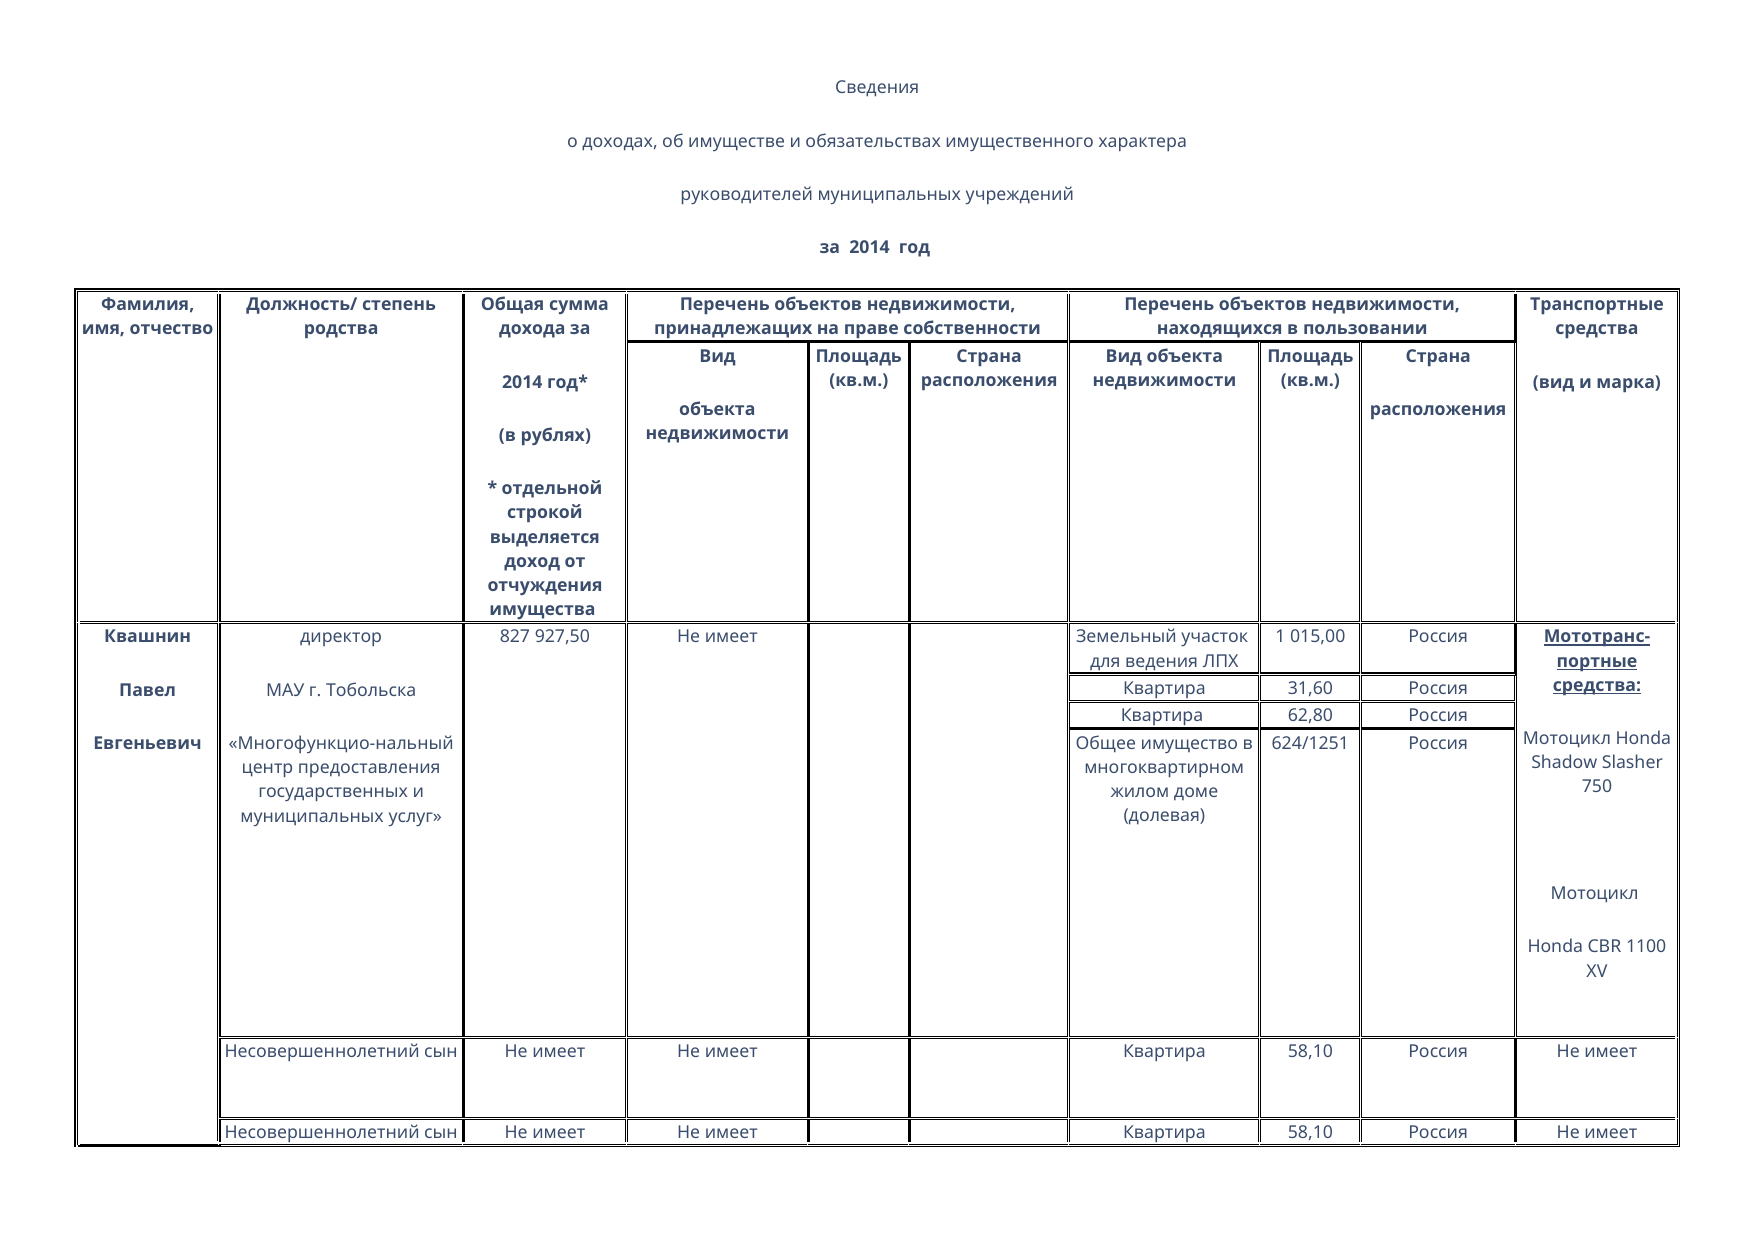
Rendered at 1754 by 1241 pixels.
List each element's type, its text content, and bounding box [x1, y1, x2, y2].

table_cell Квартира [1070, 703, 1258, 727]
table_cell Общее имущество в многоквартирном жилом доме (долевая) [1070, 730, 1258, 1036]
table_cell Россия [1362, 730, 1514, 1036]
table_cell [219, 1120, 463, 1144]
table_cell Вид объекта недвижимости [628, 343, 807, 621]
table_cell [810, 624, 908, 1036]
table_cell 58,10 [1260, 1120, 1361, 1144]
text руководителей муниципальных учреждений [75, 182, 1679, 206]
table_cell [810, 1039, 908, 1116]
table_cell 1 015,00 [1261, 624, 1359, 672]
table_cell Квартира [1070, 676, 1258, 700]
table_cell Мототранс-портные средства: Мотоцикл Honda Shadow Slasher 750 Мотоцикл Honda CBR 1100 XV [1515, 621, 1678, 1036]
table_cell Россия [1362, 676, 1514, 700]
table_cell 31,60 [1261, 676, 1359, 700]
table_cell Не имеет [463, 1120, 626, 1144]
table_cell 827 927,50 [465, 624, 625, 1036]
table_header Фамилия, имя, отчество [78, 290, 219, 621]
table_cell Квартира [1070, 1039, 1258, 1116]
table_cell 58,10 [1261, 1039, 1359, 1116]
table_cell Площадь (кв.м.) [1261, 343, 1359, 621]
table_cell Квашнин Павел Евгеньевич [76, 621, 219, 1144]
table_header Перечень объектов недвижимости, находящихся в пользовании [1069, 292, 1515, 340]
table_header Общая сумма дохода за 2014 год* (в рублях) * отдельной строкой выделяется доход от отчуждения имущества [463, 292, 626, 621]
text за 2014 год [75, 235, 1679, 259]
table_cell 62,80 [1261, 703, 1359, 727]
table_cell Несовершеннолетний сын [221, 1039, 462, 1116]
table_cell [909, 1120, 1068, 1144]
table_header Перечень объектов недвижимости, принадлежащих на праве собственности [626, 292, 1068, 340]
table_cell 624/1251 [1261, 730, 1359, 1036]
table_cell Россия [1362, 1039, 1514, 1116]
table_header Транспортные средства (вид и марка) [1515, 292, 1677, 621]
table_cell Не имеет [1515, 1036, 1678, 1116]
text Сведения [75, 75, 1679, 99]
table_cell Не имеет [628, 1039, 807, 1116]
table_cell Площадь (кв.м.) [810, 343, 908, 621]
text о доходах, об имуществе и обязательствах имущественного характера [75, 128, 1679, 152]
table_cell директор МАУ г. Тобольска «Многофункцио-нальный центр предоставления государственных и муниципальных услуг» [221, 624, 462, 1036]
table_cell Россия [1362, 703, 1514, 727]
table_header Должность/ степень родства [219, 290, 463, 621]
table_cell Россия [1362, 624, 1514, 672]
table_cell Страна расположения [1362, 343, 1514, 621]
table_cell Не имеет [1515, 1116, 1677, 1144]
table_cell Не имеет [626, 1120, 808, 1144]
table_cell [911, 1039, 1067, 1116]
table_cell Страна расположения [911, 343, 1067, 621]
table_cell [808, 1120, 909, 1144]
table_cell Вид объекта недвижимости [1070, 343, 1258, 621]
table_cell Не имеет [628, 624, 807, 1036]
table_cell Квартира [1069, 1120, 1260, 1144]
table_cell Земельный участок для ведения ЛПХ [1070, 624, 1258, 672]
table_cell Россия [1361, 1120, 1515, 1144]
table_cell [911, 624, 1067, 1036]
table_cell Не имеет [465, 1039, 625, 1116]
